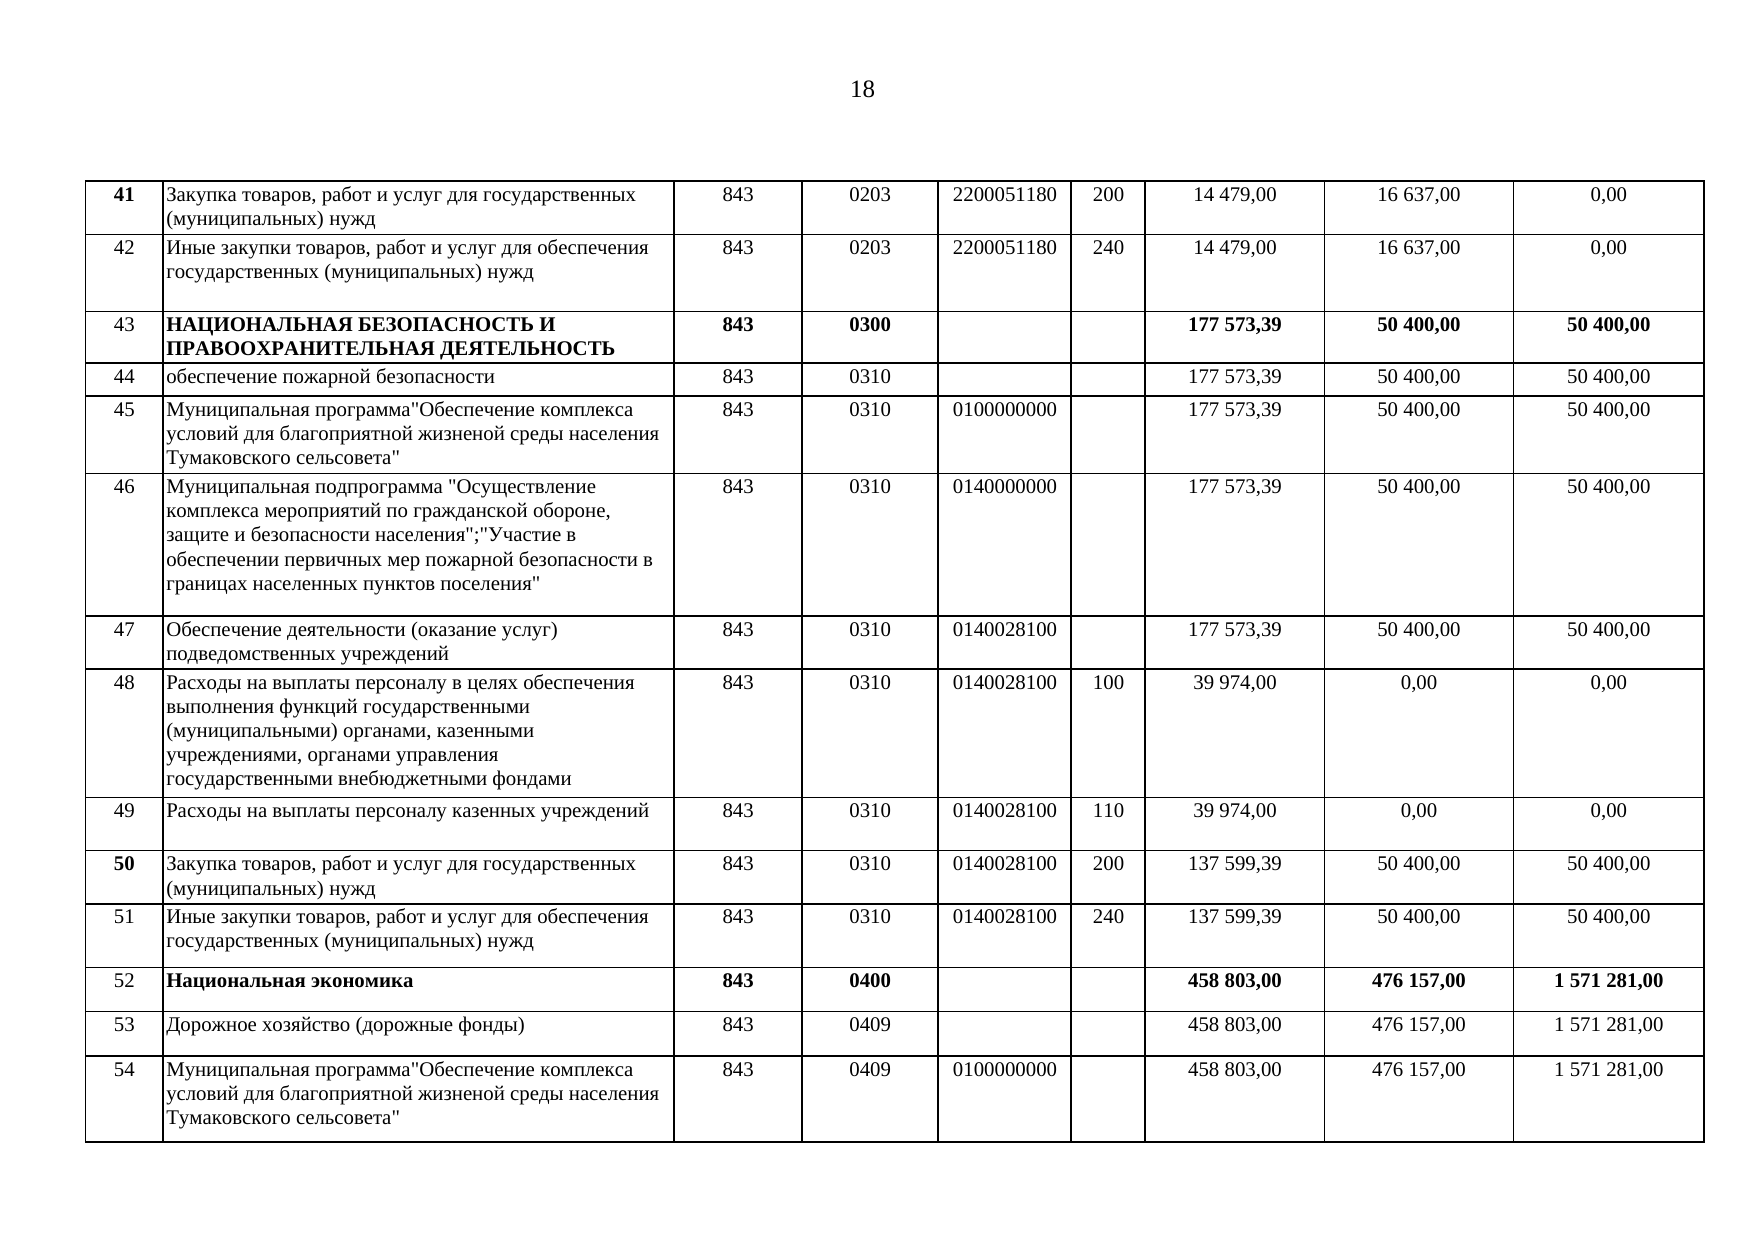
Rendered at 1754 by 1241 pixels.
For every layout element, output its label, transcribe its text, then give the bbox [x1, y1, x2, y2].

table_cell НАЦИОНАЛЬНАЯ БЕЗОПАСНОСТЬ И ПРАВООХРАНИТЕЛЬНАЯ ДЕЯТЕЛЬНОСТЬ [164, 312, 673, 362]
table_cell Обеспечение деятельности (оказание услуг) подведомственных учреждений [164, 617, 673, 668]
table_cell 41 [86, 182, 162, 233]
table_cell 0,00 [1514, 182, 1703, 233]
table_cell 240 [1072, 905, 1144, 966]
table_cell 137 599,39 [1146, 905, 1324, 966]
table_cell 50 400,00 [1514, 617, 1703, 668]
table_cell 50 400,00 [1325, 617, 1513, 668]
table_cell Расходы на выплаты персоналу казенных учреждений [164, 798, 673, 850]
table_cell 177 573,39 [1146, 474, 1324, 615]
table_cell 50 400,00 [1514, 364, 1703, 395]
table_cell 47 [86, 617, 162, 668]
table_cell 200 [1072, 851, 1144, 903]
table_cell обеспечение пожарной безопасности [164, 364, 673, 395]
table_cell 458 803,00 [1146, 1057, 1324, 1141]
table_cell 843 [675, 1057, 801, 1141]
table_cell 843 [675, 1012, 801, 1055]
table_cell [1072, 1057, 1144, 1141]
table_cell [1072, 364, 1144, 395]
table_cell 16 637,00 [1325, 235, 1513, 311]
table_cell 50 400,00 [1325, 905, 1513, 966]
table_cell 42 [86, 235, 162, 311]
table_cell 0310 [803, 397, 937, 473]
table_cell 0140028100 [939, 798, 1070, 850]
table_cell [939, 364, 1070, 395]
table_cell 0100000000 [939, 1057, 1070, 1141]
table_cell [939, 312, 1070, 362]
table_cell 476 157,00 [1325, 1012, 1513, 1055]
table_cell 48 [86, 670, 162, 797]
table_cell 0140028100 [939, 670, 1070, 797]
table_cell 0310 [803, 617, 937, 668]
table_cell [939, 1012, 1070, 1055]
table_cell 843 [675, 670, 801, 797]
table_cell 14 479,00 [1146, 182, 1324, 233]
table_cell 843 [675, 235, 801, 311]
table_cell 200 [1072, 182, 1144, 233]
table_cell 476 157,00 [1325, 968, 1513, 1011]
table_cell 843 [675, 364, 801, 395]
table_cell 50 400,00 [1514, 397, 1703, 473]
table_cell 16 637,00 [1325, 182, 1513, 233]
table_cell 0,00 [1514, 670, 1703, 797]
table_cell 0310 [803, 670, 937, 797]
table_cell 45 [86, 397, 162, 473]
table_cell 50 400,00 [1514, 905, 1703, 966]
table_cell 0400 [803, 968, 937, 1011]
table_cell 0310 [803, 364, 937, 395]
table_cell 39 974,00 [1146, 798, 1324, 850]
table_cell 0300 [803, 312, 937, 362]
table_cell 0310 [803, 851, 937, 903]
table_cell 843 [675, 182, 801, 233]
table_cell [939, 968, 1070, 1011]
table_cell 14 479,00 [1146, 235, 1324, 311]
table_cell 843 [675, 617, 801, 668]
table_cell [1072, 617, 1144, 668]
table_cell 0203 [803, 182, 937, 233]
table_cell Иные закупки товаров, работ и услуг для обеспечения государственных (муниципальных) нужд [164, 235, 673, 311]
table_cell 843 [675, 851, 801, 903]
table_cell 177 573,39 [1146, 617, 1324, 668]
table_cell Муниципальная программа"Обеспечение комплекса условий для благоприятной жизненой среды населения Тумаковского сельсовета" [164, 397, 673, 473]
table_cell 53 [86, 1012, 162, 1055]
table_cell 50 400,00 [1514, 312, 1703, 362]
table_cell 0,00 [1325, 670, 1513, 797]
table_cell 1 571 281,00 [1514, 968, 1703, 1011]
table_cell 2200051180 [939, 182, 1070, 233]
table_cell 0140028100 [939, 617, 1070, 668]
table_cell 1 571 281,00 [1514, 1057, 1703, 1141]
table_cell 50 400,00 [1325, 364, 1513, 395]
table_cell 0310 [803, 798, 937, 850]
table_cell 843 [675, 798, 801, 850]
table_cell 137 599,39 [1146, 851, 1324, 903]
table_cell 50 [86, 851, 162, 903]
table_cell [1072, 968, 1144, 1011]
table_cell 0409 [803, 1012, 937, 1055]
table_cell Закупка товаров, работ и услуг для государственных (муниципальных) нужд [164, 851, 673, 903]
table_cell 0203 [803, 235, 937, 311]
table_cell 0,00 [1325, 798, 1513, 850]
table_cell 177 573,39 [1146, 312, 1324, 362]
table_cell 177 573,39 [1146, 397, 1324, 473]
table_cell 0,00 [1514, 235, 1703, 311]
table_cell 50 400,00 [1325, 474, 1513, 615]
table_cell 0310 [803, 905, 937, 966]
table_cell [1072, 312, 1144, 362]
table_cell 1 571 281,00 [1514, 1012, 1703, 1055]
table_cell 843 [675, 968, 801, 1011]
table_cell 50 400,00 [1325, 312, 1513, 362]
table_cell 54 [86, 1057, 162, 1141]
table_cell Муниципальная подпрограмма "Осуществление комплекса мероприятий по гражданской обороне, защите и безопасности населения";"Участие в обеспечении первичных мер пожарной безопасности в границах населенных пунктов поселения" [164, 474, 673, 615]
table_cell 843 [675, 397, 801, 473]
table_cell Муниципальная программа"Обеспечение комплекса условий для благоприятной жизненой среды населения Тумаковского сельсовета" [164, 1057, 673, 1141]
table_cell 50 400,00 [1325, 397, 1513, 473]
table_cell 0140028100 [939, 851, 1070, 903]
table_cell [1072, 397, 1144, 473]
table_cell 0409 [803, 1057, 937, 1141]
table_cell 0140028100 [939, 905, 1070, 966]
table_cell 458 803,00 [1146, 968, 1324, 1011]
table_cell 177 573,39 [1146, 364, 1324, 395]
table_cell 0140000000 [939, 474, 1070, 615]
table_cell 39 974,00 [1146, 670, 1324, 797]
table_cell 843 [675, 474, 801, 615]
table_cell 0,00 [1514, 798, 1703, 850]
table_cell 110 [1072, 798, 1144, 850]
table_cell [1072, 1012, 1144, 1055]
table_cell 240 [1072, 235, 1144, 311]
table_cell Расходы на выплаты персоналу в целях обеспечения выполнения функций государственными (муниципальными) органами, казенными учреждениями, органами управления государственными внебюджетными фондами [164, 670, 673, 797]
table_cell Закупка товаров, работ и услуг для государственных (муниципальных) нужд [164, 182, 673, 233]
table_cell [1072, 474, 1144, 615]
table_cell 50 400,00 [1325, 851, 1513, 903]
table_cell 100 [1072, 670, 1144, 797]
table_cell 843 [675, 312, 801, 362]
table_cell 44 [86, 364, 162, 395]
table_cell Иные закупки товаров, работ и услуг для обеспечения государственных (муниципальных) нужд [164, 905, 673, 966]
table_cell Национальная экономика [164, 968, 673, 1011]
table_cell 843 [675, 905, 801, 966]
table_cell 43 [86, 312, 162, 362]
table_cell 0100000000 [939, 397, 1070, 473]
table_cell 476 157,00 [1325, 1057, 1513, 1141]
table_cell 50 400,00 [1514, 474, 1703, 615]
table_cell 0310 [803, 474, 937, 615]
table_cell 2200051180 [939, 235, 1070, 311]
table_cell 50 400,00 [1514, 851, 1703, 903]
table_cell 46 [86, 474, 162, 615]
table_cell 52 [86, 968, 162, 1011]
table_cell 51 [86, 905, 162, 966]
table_cell 458 803,00 [1146, 1012, 1324, 1055]
table_cell Дорожное хозяйство (дорожные фонды) [164, 1012, 673, 1055]
table_cell 49 [86, 798, 162, 850]
